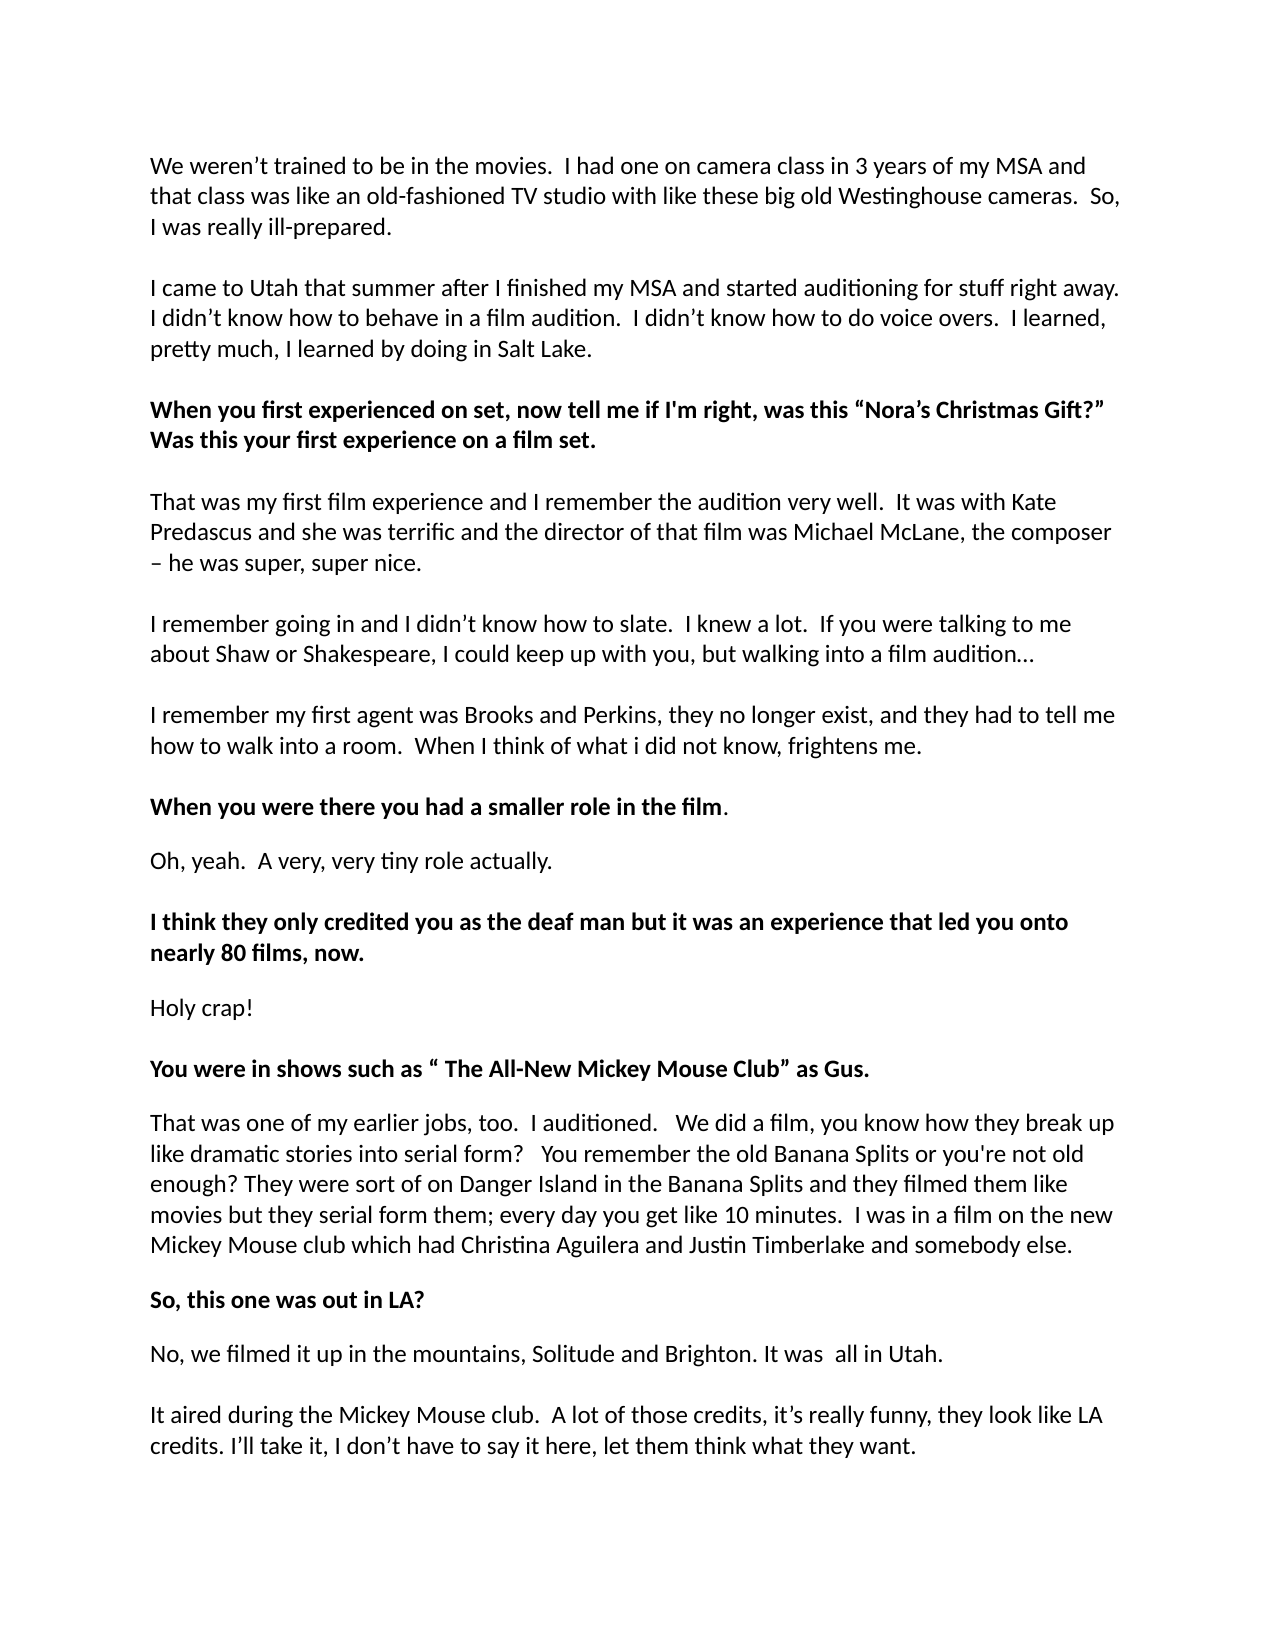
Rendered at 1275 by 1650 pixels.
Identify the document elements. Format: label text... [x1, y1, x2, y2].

text No, we filmed it up in the mountains, Solitude and Brighton. It was all in Utah. [150, 1338, 1125, 1369]
text I remember going in and I didn’t know how to slate. I knew a lot. If you were talking to me about Shaw or Shakespeare, I could keep up with you, but walking into a film audition… [150, 608, 1125, 669]
text So, this one was out in LA? [150, 1284, 1125, 1314]
text I came to Utah that summer after I finished my MSA and started auditioning for stuff right away. I didn’t know how to behave in a film audition. I didn’t know how to do voice overs. I learned, pretty much, I learned by doing in Salt Lake. [150, 272, 1125, 364]
text Oh, yeah. A very, very tiny role actually. [150, 846, 1125, 876]
text That was my first film experience and I remember the audition very well. It was with Kate Predascus and she was terrific and the director of that film was Michael McLane, the composer – he was super, super nice. [150, 486, 1125, 577]
text That was one of my earlier jobs, too. I auditioned. We did a film, you know how they break up like dramatic stories into serial form? You remember the old Banana Splits or you're not old enough? They were sort of on Danger Island in the Banana Splits and they filmed them like movies but they serial form them; every day you get like 10 minutes. I was in a film on the new Mickey Mouse club which had Christina Aguilera and Justin Timberlake and somebody else. [150, 1107, 1125, 1260]
text I remember my first agent was Brooks and Perkins, they no longer exist, and they had to tell me how to walk into a room. When I think of what i did not know, frightens me. [150, 699, 1125, 760]
text When you first experienced on set, now tell me if I'm right, was this “Nora’s Christmas Gift?” Was this your first experience on a film set. [150, 394, 1125, 455]
text When you were there you had a smaller role in the film. [150, 791, 1125, 821]
text We weren’t trained to be in the movies. I had one on camera class in 3 years of my MSA and that class was like an old-fashioned TV studio with like these big old Westinghouse cameras. So, I was really ill-prepared. [150, 150, 1125, 242]
text I think they only credited you as the deaf man but it was an experience that led you onto nearly 80 films, now. [150, 907, 1125, 968]
text It aired during the Mickey Mouse club. A lot of those credits, it’s really funny, they look like LA credits. I’ll take it, I don’t have to say it here, let them think what they want. [150, 1399, 1125, 1461]
text Holy crap! [150, 992, 1125, 1022]
text You were in shows such as “ The All-New Mickey Mouse Club” as Gus. [150, 1053, 1125, 1083]
